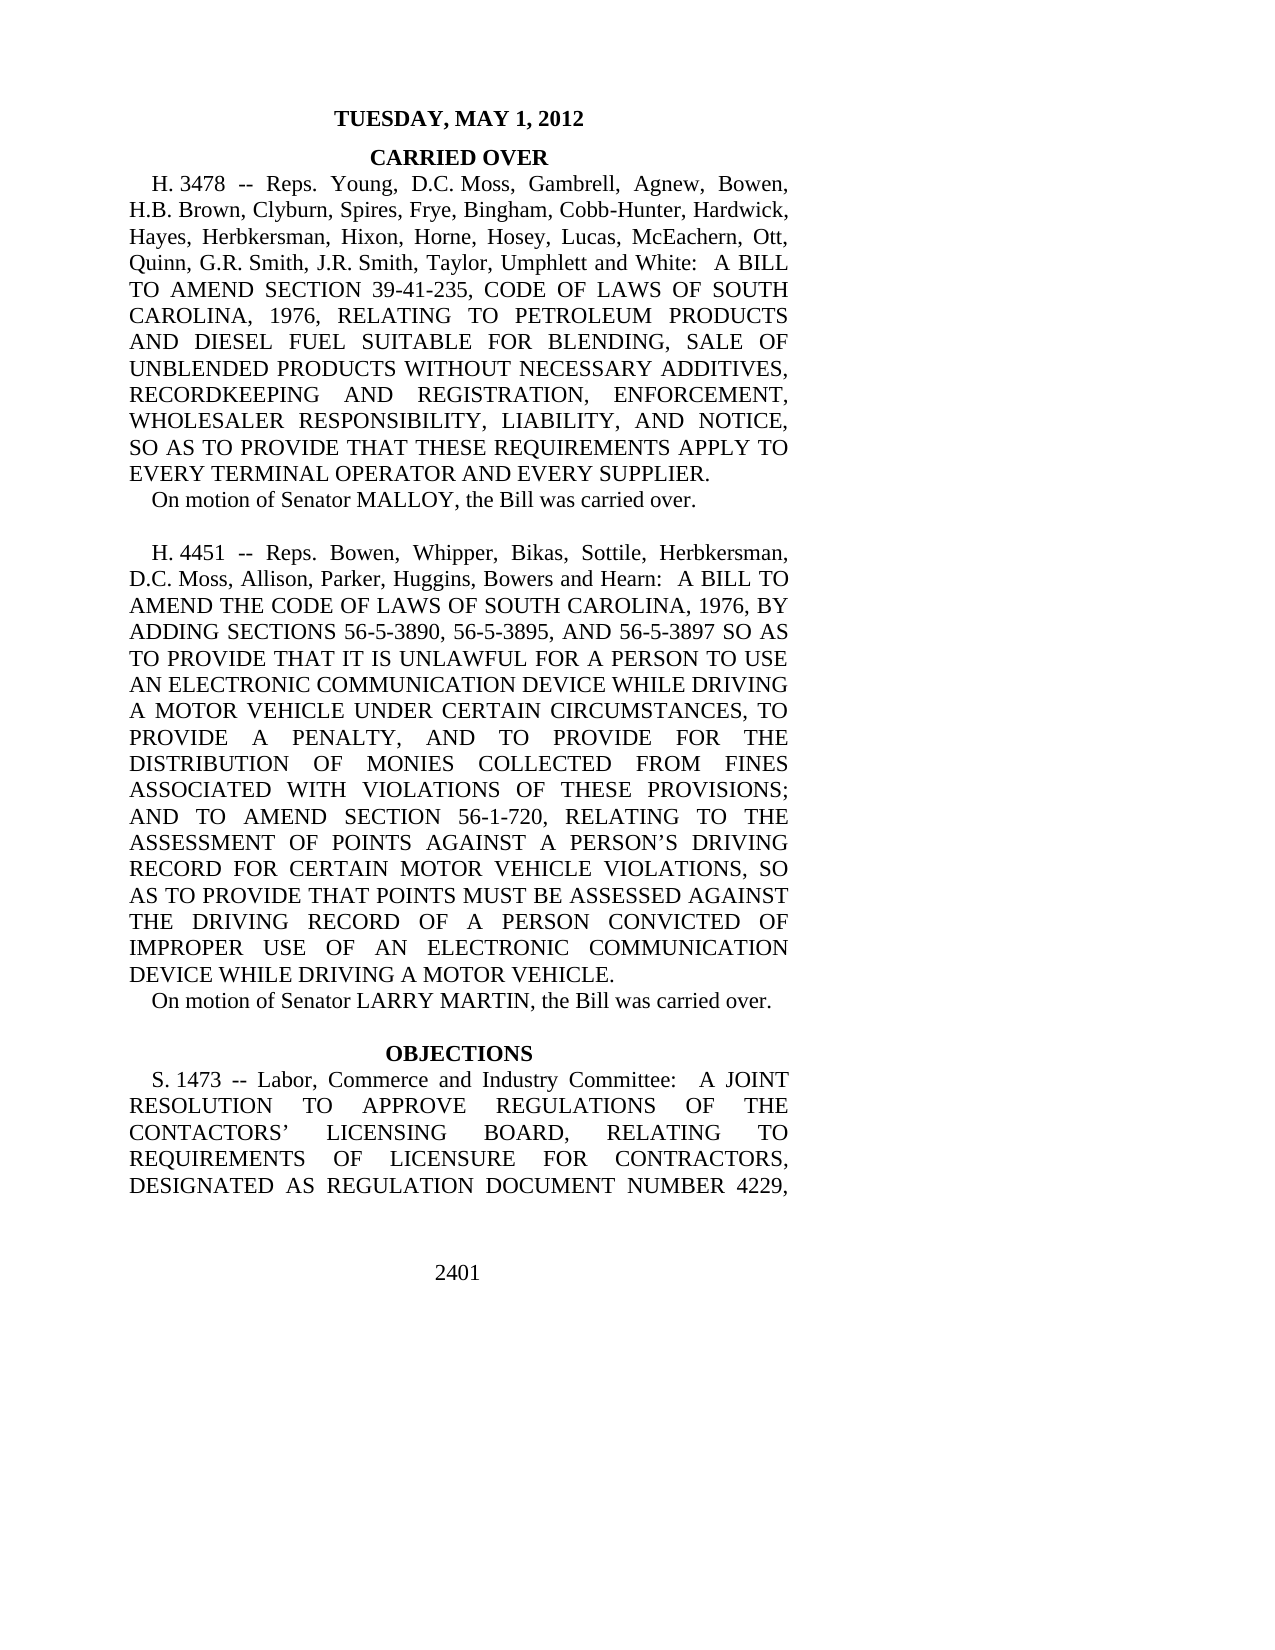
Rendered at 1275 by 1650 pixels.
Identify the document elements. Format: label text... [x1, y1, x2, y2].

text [129, 1066, 789, 1198]
text OBJECTIONS [129, 1040, 789, 1066]
text On motion of Senator LARRY MARTIN, the Bill was carried over. [129, 987, 789, 1013]
text CARRIED OVER [129, 144, 789, 170]
text H. 3478 -- Reps. Young, D.C. Moss, Gambrell, Agnew, Bowen, H.B. Brown, Clyburn, Spires, Frye, Bingham, Cobb-Hunter, Hardwick, Hayes, Herbkersman, Hixon, Horne, Hosey, Lucas, McEachern, Ott, Quinn, G.R. Smith, J.R. Smith, Taylor, Umphlett and White: A BILL TO AMEND SECTION 39-41-235, CODE OF LAWS OF SOUTH CAROLINA, 1976, RELATING TO PETROLEUM PRODUCTS AND DIESEL FUEL SUITABLE FOR BLENDING, SALE OF UNBLENDED PRODUCTS WITHOUT NECESSARY ADDITIVES, RECORDKEEPING AND REGISTRATION, ENFORCEMENT, WHOLESALER RESPONSIBILITY, LIABILITY, AND NOTICE, SO AS TO PROVIDE THAT THESE REQUIREMENTS APPLY TO EVERY TERMINAL OPERATOR AND EVERY SUPPLIER. [129, 170, 789, 486]
text H. 4451 -- Reps. Bowen, Whipper, Bikas, Sottile, Herbkersman, D.C. Moss, Allison, Parker, Huggins, Bowers and Hearn: A BILL TO AMEND THE CODE OF LAWS OF SOUTH CAROLINA, 1976, BY ADDING SECTIONS 56-5-3890, 56-5-3895, AND 56-5-3897 SO AS TO PROVIDE THAT IT IS UNLAWFUL FOR A PERSON TO USE AN ELECTRONIC COMMUNICATION DEVICE WHILE DRIVING A MOTOR VEHICLE UNDER CERTAIN CIRCUMSTANCES, TO PROVIDE A PENALTY, AND TO PROVIDE FOR THE DISTRIBUTION OF MONIES COLLECTED FROM FINES ASSOCIATED WITH VIOLATIONS OF THESE PROVISIONS; AND TO AMEND SECTION 56-1-720, RELATING TO THE ASSESSMENT OF POINTS AGAINST A PERSON’S DRIVING RECORD FOR CERTAIN MOTOR VEHICLE VIOLATIONS, SO AS TO PROVIDE THAT POINTS MUST BE ASSESSED AGAINST THE DRIVING RECORD OF A PERSON CONVICTED OF IMPROPER USE OF AN ELECTRONIC COMMUNICATION DEVICE WHILE DRIVING A MOTOR VEHICLE. [129, 539, 789, 987]
text On motion of Senator MALLOY, the Bill was carried over. [129, 486, 789, 513]
